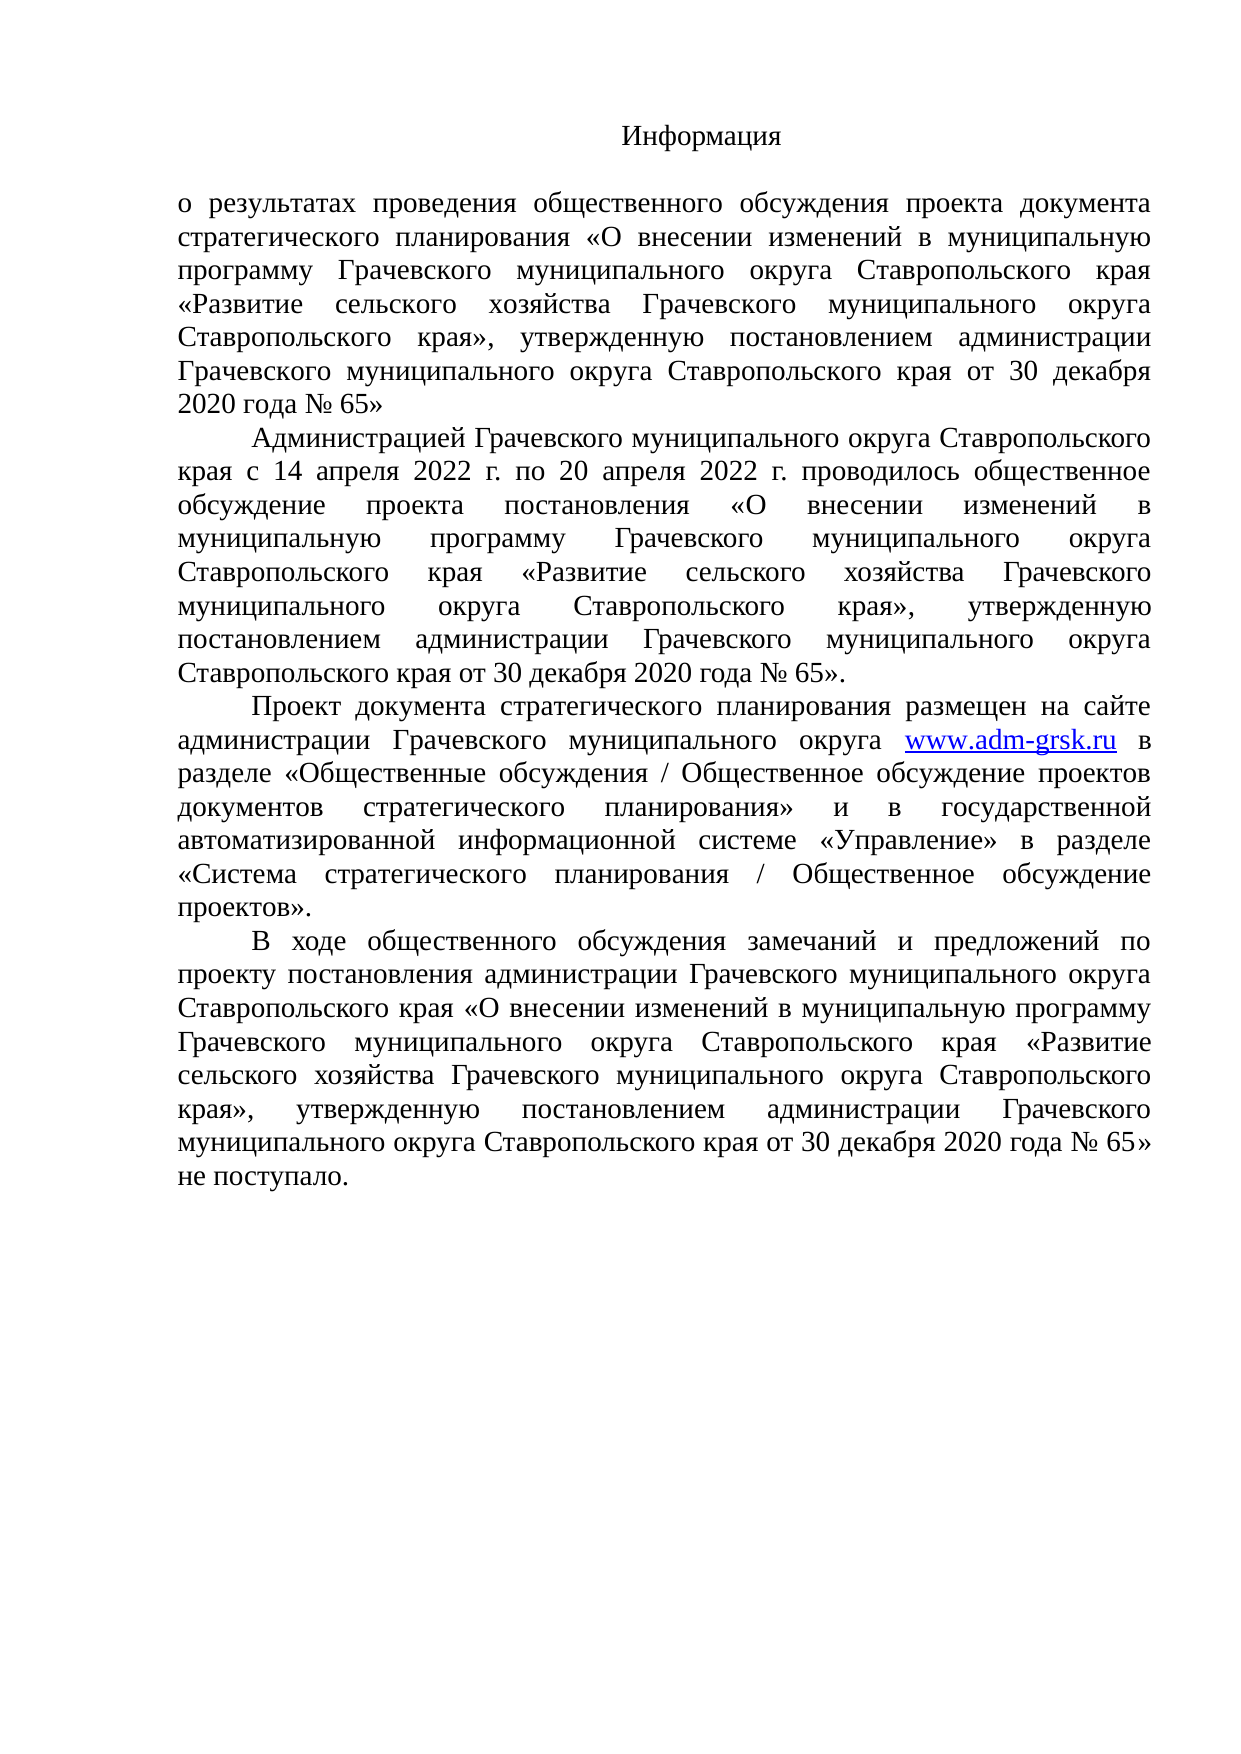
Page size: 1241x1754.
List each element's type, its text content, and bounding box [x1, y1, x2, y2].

text В ходе общественного обсуждения замечаний и предложений по проекту постановления администрации Грачевского муниципального округа Ставропольского края «О внесении изменений в муниципальную программу Грачевского муниципального округа Ставропольского края «Развитие сельского хозяйства Грачевского муниципального округа Ставропольского края», утвержденную постановлением администрации Грачевского муниципального округа Ставропольского края от 30 декабря 2020 года № 65» не поступало. [177, 923, 1152, 1191]
text Информация [177, 118, 1152, 152]
text Администрацией Грачевского муниципального округа Ставропольского края с 14 апреля 2022 г. по 20 апреля 2022 г. проводилось общественное обсуждение проекта постановления «О внесении изменений в муниципальную программу Грачевского муниципального округа Ставропольского края «Развитие сельского хозяйства Грачевского муниципального округа Ставропольского края», утвержденную постановлением администрации Грачевского муниципального округа Ставропольского края от 30 декабря 2020 года № 65». [177, 420, 1152, 688]
text Проект документа стратегического планирования размещен на сайте администрации Грачевского муниципального округа www.adm-grsk.ru в разделе «Общественные обсуждения / Общественное обсуждение проектов документов стратегического планирования» и в государственной автоматизированной информационной системе «Управление» в разделе «Система стратегического планирования / Общественное обсуждение проектов». [177, 688, 1152, 923]
text о результатах проведения общественного обсуждения проекта документа стратегического планирования «О внесении изменений в муниципальную программу Грачевского муниципального округа Ставропольского края «Развитие сельского хозяйства Грачевского муниципального округа Ставропольского края», утвержденную постановлением администрации Грачевского муниципального округа Ставропольского края от 30 декабря 2020 года № 65» [177, 185, 1152, 420]
